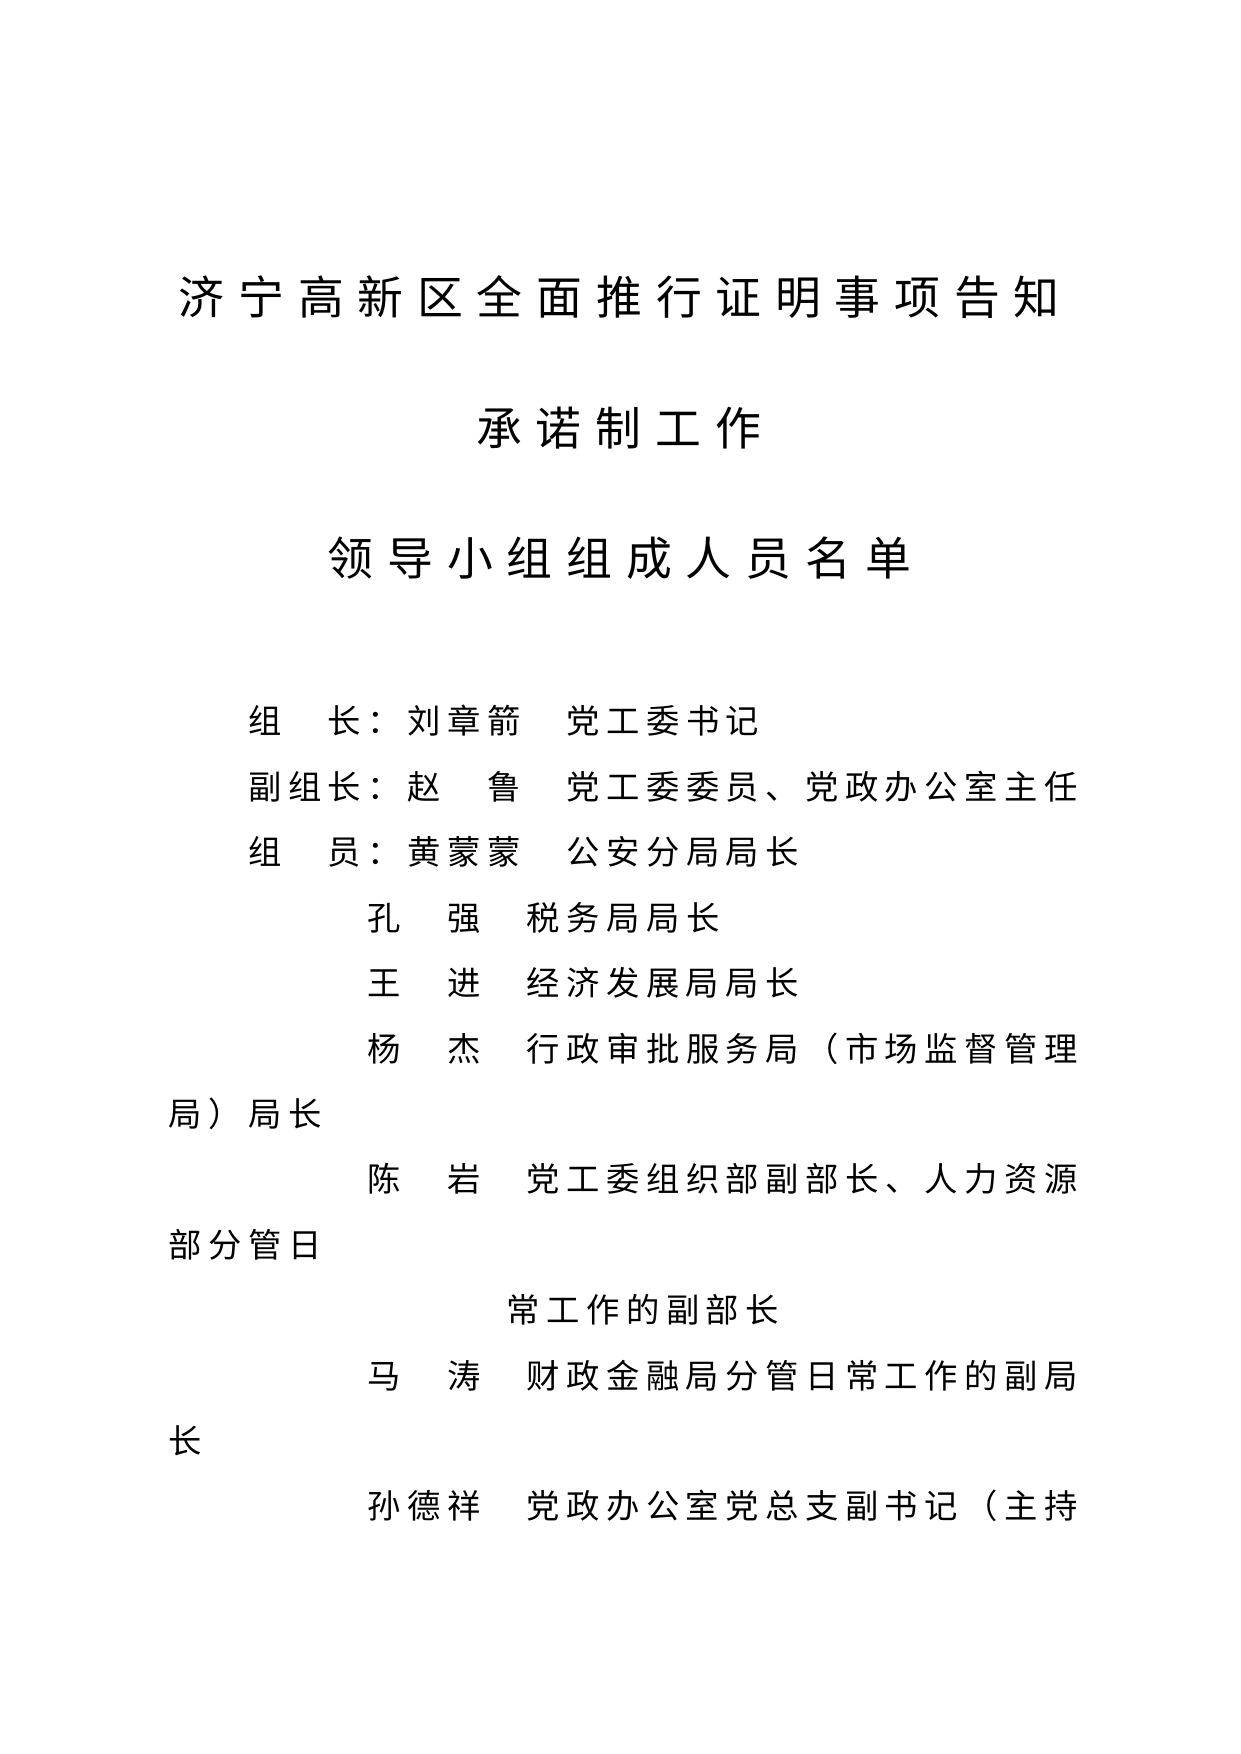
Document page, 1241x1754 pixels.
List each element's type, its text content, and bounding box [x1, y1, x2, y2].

text 马 涛 财政金融局分管日常工作的副局长 [168, 1341, 1084, 1472]
text 组 长：刘章箭 党工委书记 [168, 687, 1084, 752]
text 杨 杰 行政审批服务局（市场监督管理局）局长 [168, 1014, 1084, 1144]
text 济宁高新区全面推行证明事项告知承诺制工作 [168, 229, 1084, 490]
text 领导小组组成人员名单 [168, 490, 1084, 621]
text 孔 强 税务局局长 [168, 883, 1084, 948]
text 常工作的副部长 [168, 1275, 1084, 1341]
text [168, 1472, 1084, 1537]
text 组 员：黄蒙蒙 公安分局局长 [168, 817, 1084, 883]
text 陈 岩 党工委组织部副部长、人力资源部分管日 [168, 1144, 1084, 1275]
text 王 进 经济发展局局长 [168, 948, 1084, 1014]
text 副组长：赵 鲁 党工委委员、党政办公室主任 [168, 752, 1084, 817]
